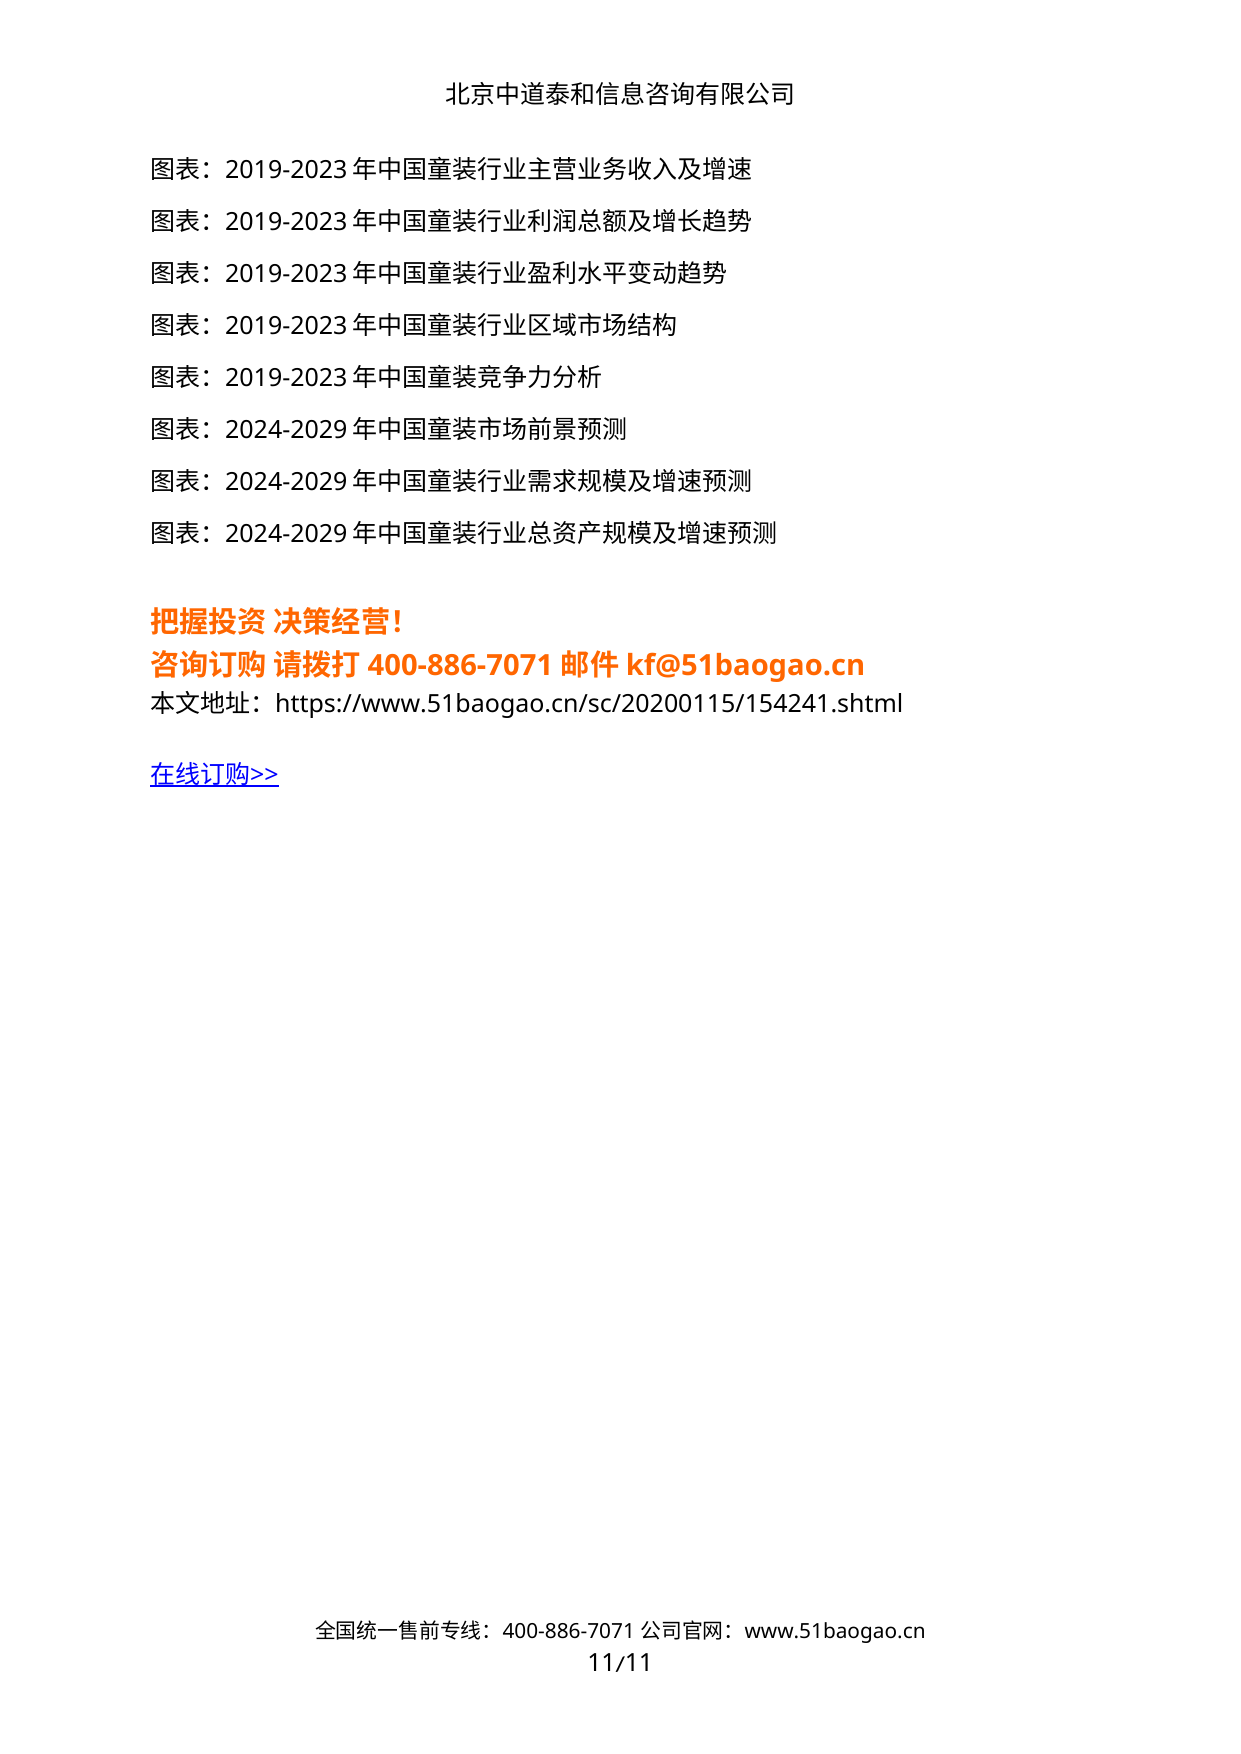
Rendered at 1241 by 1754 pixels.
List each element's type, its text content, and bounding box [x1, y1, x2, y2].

text 图表：2019-2023年中国童装行业利润总额及增长趋势 [150, 202, 1090, 238]
text 图表：2024-2029年中国童装行业总资产规模及增速预测 [150, 513, 1090, 549]
text 图表：2019-2023年中国童装行业区域市场结构 [150, 306, 1090, 342]
text 图表：2019-2023年中国童装竞争力分析 [150, 357, 1090, 394]
text 图表：2024-2029年中国童装行业需求规模及增速预测 [150, 461, 1090, 497]
text 在线订购>> [150, 720, 1090, 790]
text 图表：2019-2023年中国童装行业盈利水平变动趋势 [150, 254, 1090, 290]
text 图表：2024-2029年中国童装市场前景预测 [150, 409, 1090, 446]
text 图表：2019-2023年中国童装行业主营业务收入及增速 [150, 150, 1090, 186]
text 把握投资 决策经营！咨询订购 请拨打 400-886-7071 邮件 kf@51baogao.cn本文地址：https://www.51baogao.cn/sc/20200115/154241.shtml [150, 565, 1090, 720]
